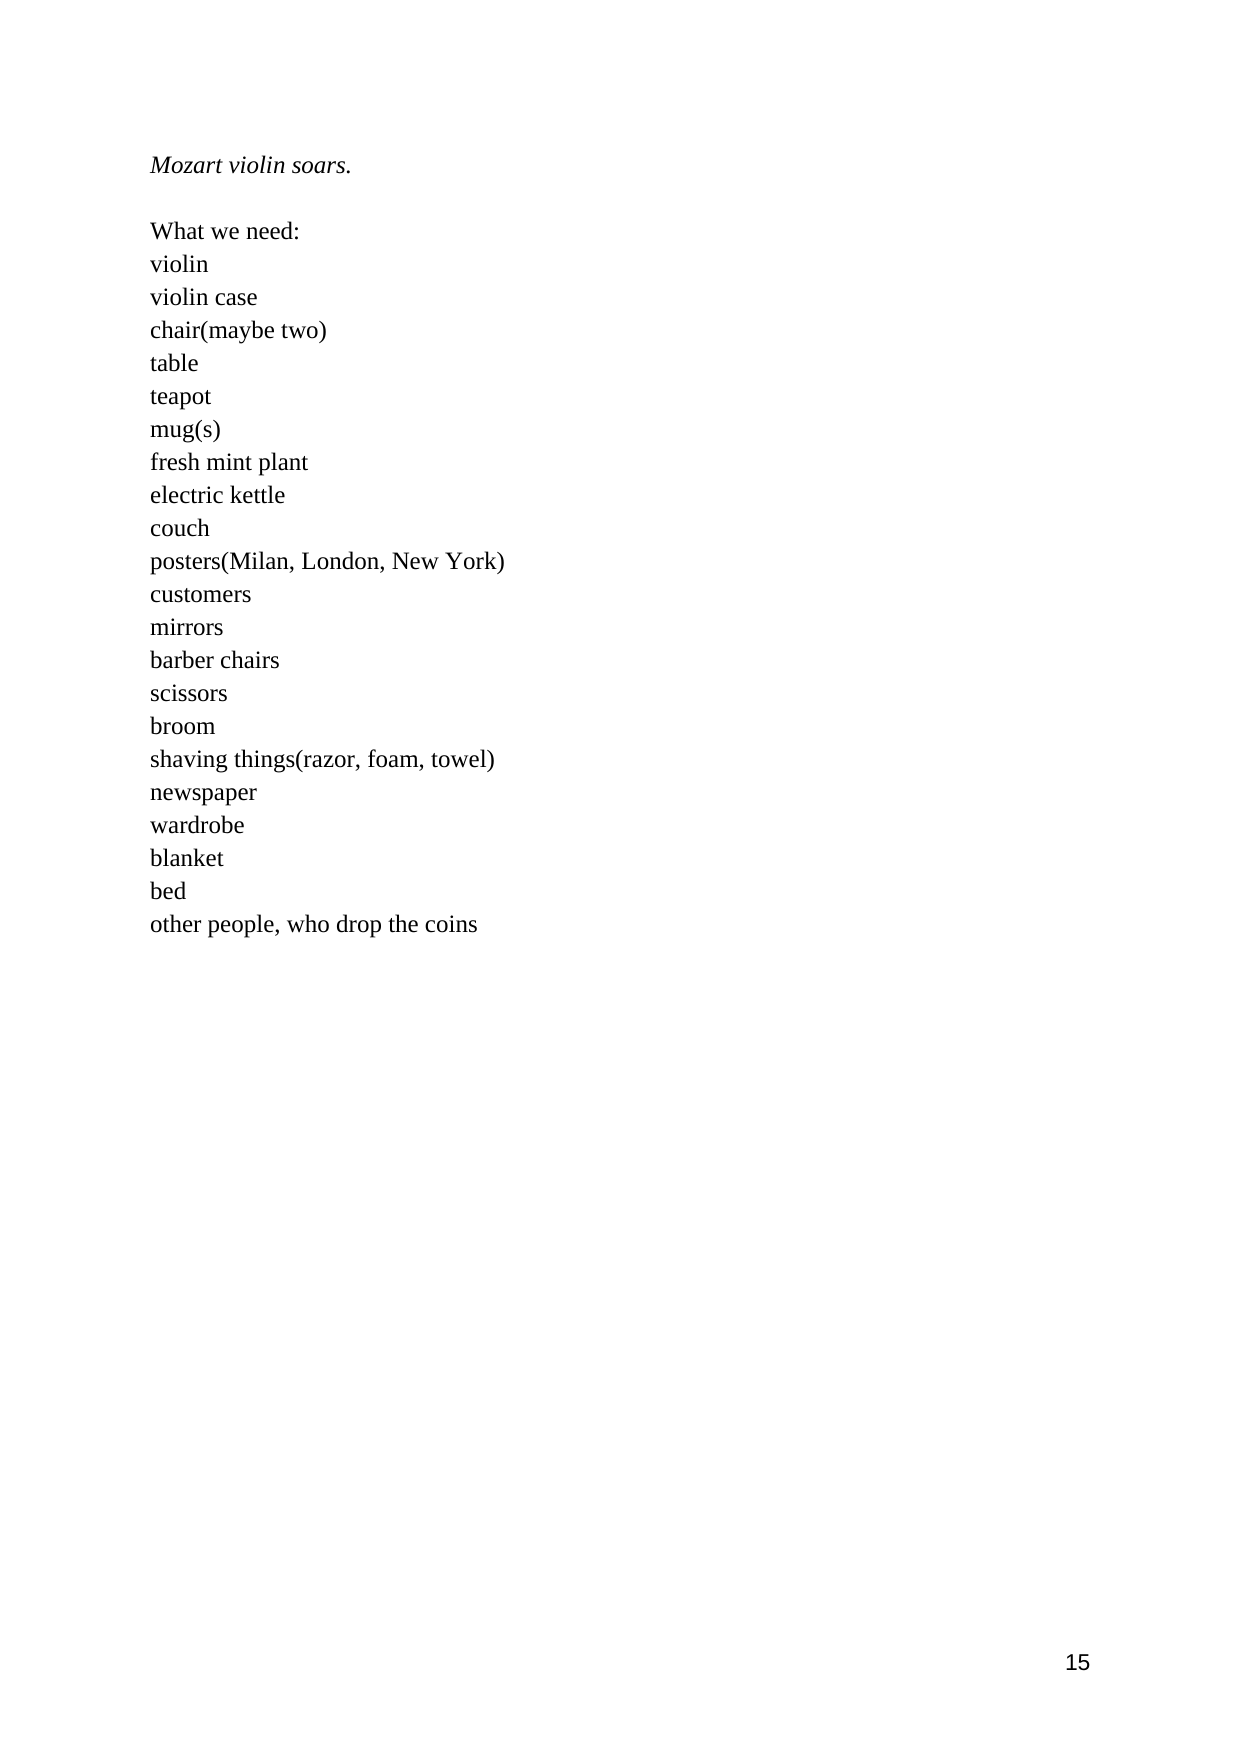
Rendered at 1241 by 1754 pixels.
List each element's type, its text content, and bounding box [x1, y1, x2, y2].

text other people, who drop the coins [150, 909, 1090, 938]
text fresh mint plant [150, 447, 1090, 476]
text electric kettle [150, 480, 1090, 509]
text blanket [150, 843, 1090, 872]
text wardrobe [150, 810, 1090, 839]
text broom [150, 711, 1090, 740]
text posters(Milan, London, New York) [150, 546, 1090, 575]
text shaving things(razor, foam, towel) [150, 744, 1090, 773]
text table [150, 348, 1090, 377]
text bed [150, 876, 1090, 905]
text mirrors [150, 612, 1090, 641]
text mug(s) [150, 414, 1090, 443]
text chair(maybe two) [150, 315, 1090, 344]
text Mozart violin soars. [150, 150, 1090, 179]
text customers [150, 579, 1090, 608]
text violin case [150, 282, 1090, 311]
text What we need: [150, 216, 1090, 245]
text teapot [150, 381, 1090, 410]
text scissors [150, 678, 1090, 707]
text newspaper [150, 777, 1090, 806]
text couch [150, 513, 1090, 542]
text barber chairs [150, 645, 1090, 674]
text violin [150, 249, 1090, 278]
